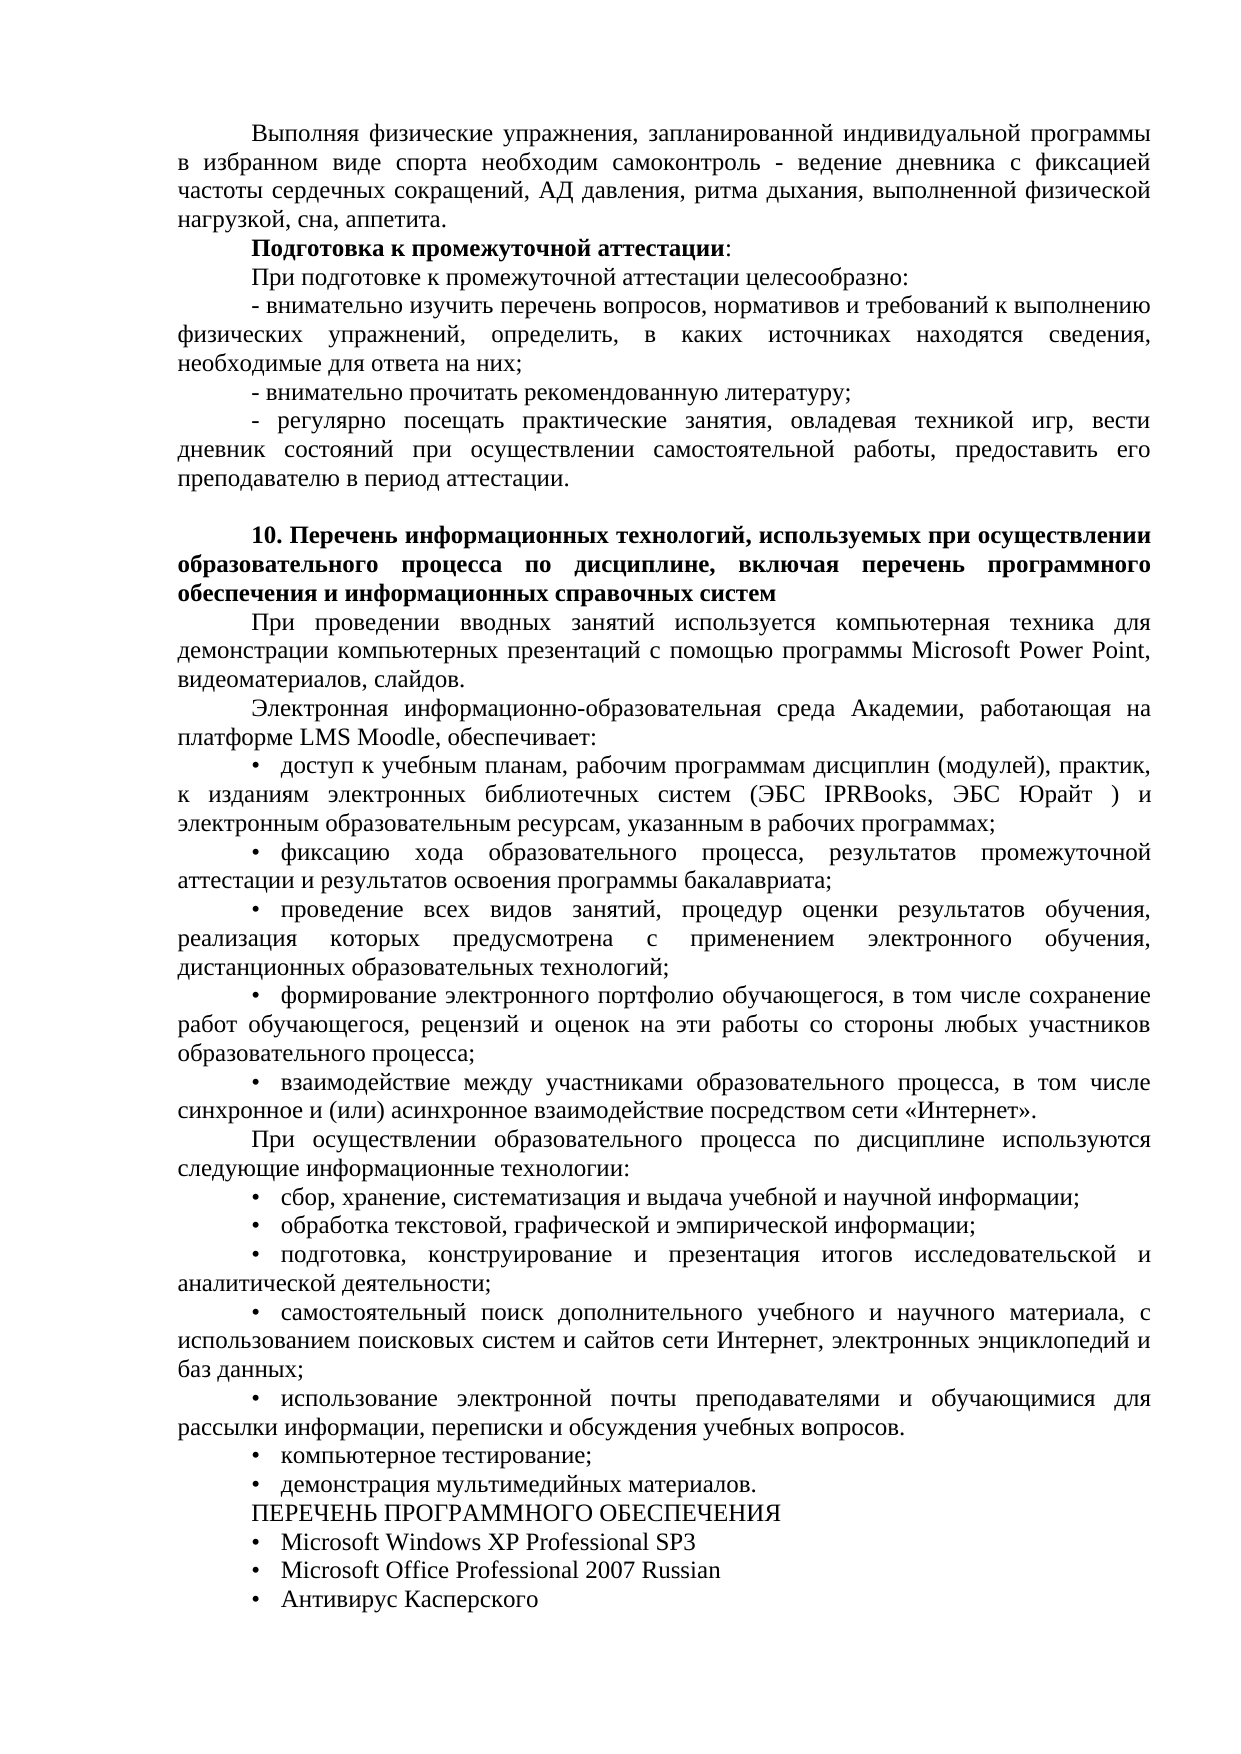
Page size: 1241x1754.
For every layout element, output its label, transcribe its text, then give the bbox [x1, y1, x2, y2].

text • проведение всех видов занятий, процедур оценки результатов обучения, реализация которых предусмотрена с применением электронного обучения, дистанционных образовательных технологий; [177, 894, 1152, 981]
text • взаимодействие между участниками образовательного процесса, в том числе синхронное и (или) асинхронное взаимодействие посредством сети «Интернет». [177, 1067, 1152, 1124]
text - внимательно прочитать рекомендованную литературу; [177, 377, 1152, 406]
text При проведении вводных занятий используется компьютерная техника для демонстрации компьютерных презентаций с помощью программы Microsoft Power Point, видеоматериалов, слайдов. [177, 607, 1152, 693]
text • формирование электронного портфолио обучающегося, в том числе сохранение работ обучающегося, рецензий и оценок на эти работы со стороны любых участников образовательного процесса; [177, 981, 1152, 1067]
text Электронная информационно-образовательная среда Академии, работающая на платформе LMS Moodle, обеспечивает: [177, 693, 1152, 751]
text • фиксацию хода образовательного процесса, результатов промежуточной аттестации и результатов освоения программы бакалавриата; [177, 837, 1152, 894]
text • доступ к учебным планам, рабочим программам дисциплин (модулей), практик, к изданиям электронных библиотечных систем (ЭБС IPRBooks, ЭБС Юрайт ) и электронным образовательным ресурсам, указанным в рабочих программах; [177, 751, 1152, 837]
text • обработка текстовой, графической и эмпирической информации; [177, 1211, 1152, 1239]
text • компьютерное тестирование; [177, 1441, 1152, 1469]
text ПЕРЕЧЕНЬ ПРОГРАММНОГО ОБЕСПЕЧЕНИЯ [177, 1498, 1152, 1527]
text • самостоятельный поиск дополнительного учебного и научного материала, с использованием поисковых систем и сайтов сети Интернет, электронных энциклопедий и баз данных; [177, 1297, 1152, 1383]
text • использование электронной почты преподавателями и обучающимися для рассылки информации, переписки и обсуждения учебных вопросов. [177, 1383, 1152, 1441]
text 10. Перечень информационных технологий, используемых при осуществлении образовательного процесса по дисциплине, включая перечень программного обеспечения и информационных справочных систем [177, 521, 1152, 607]
text - регулярно посещать практические занятия, овладевая техникой игр, вести дневник состояний при осуществлении самостоятельной работы, предоставить его преподавателю в период аттестации. [177, 406, 1152, 492]
text • подготовка, конструирование и презентация итогов исследовательской и аналитической деятельности; [177, 1239, 1152, 1297]
text - внимательно изучить перечень вопросов, нормативов и требований к выполнению физических упражнений, определить, в каких источниках находятся сведения, необходимые для ответа на них; [177, 291, 1152, 377]
text При осуществлении образовательного процесса по дисциплине используются следующие информационные технологии: [177, 1124, 1152, 1182]
text • демонстрация мультимедийных материалов. [177, 1469, 1152, 1498]
text Подготовка к промежуточной аттестации: [177, 233, 1152, 262]
text Выполняя физические упражнения, запланированной индивидуальной программы в избранном виде спорта необходим самоконтроль - ведение дневника с фиксацией частоты сердечных сокращений, АД давления, ритма дыхания, выполненной физической нагрузкой, сна, аппетита. [177, 118, 1152, 233]
text • Microsoft Windows XP Professional SP3 [177, 1527, 1152, 1556]
text • Microsoft Office Professional 2007 Russian [177, 1556, 1152, 1584]
text • Антивирус Касперского [177, 1584, 1152, 1613]
text При подготовке к промежуточной аттестации целесообразно: [177, 262, 1152, 291]
text • сбор, хранение, систематизация и выдача учебной и научной информации; [177, 1182, 1152, 1211]
